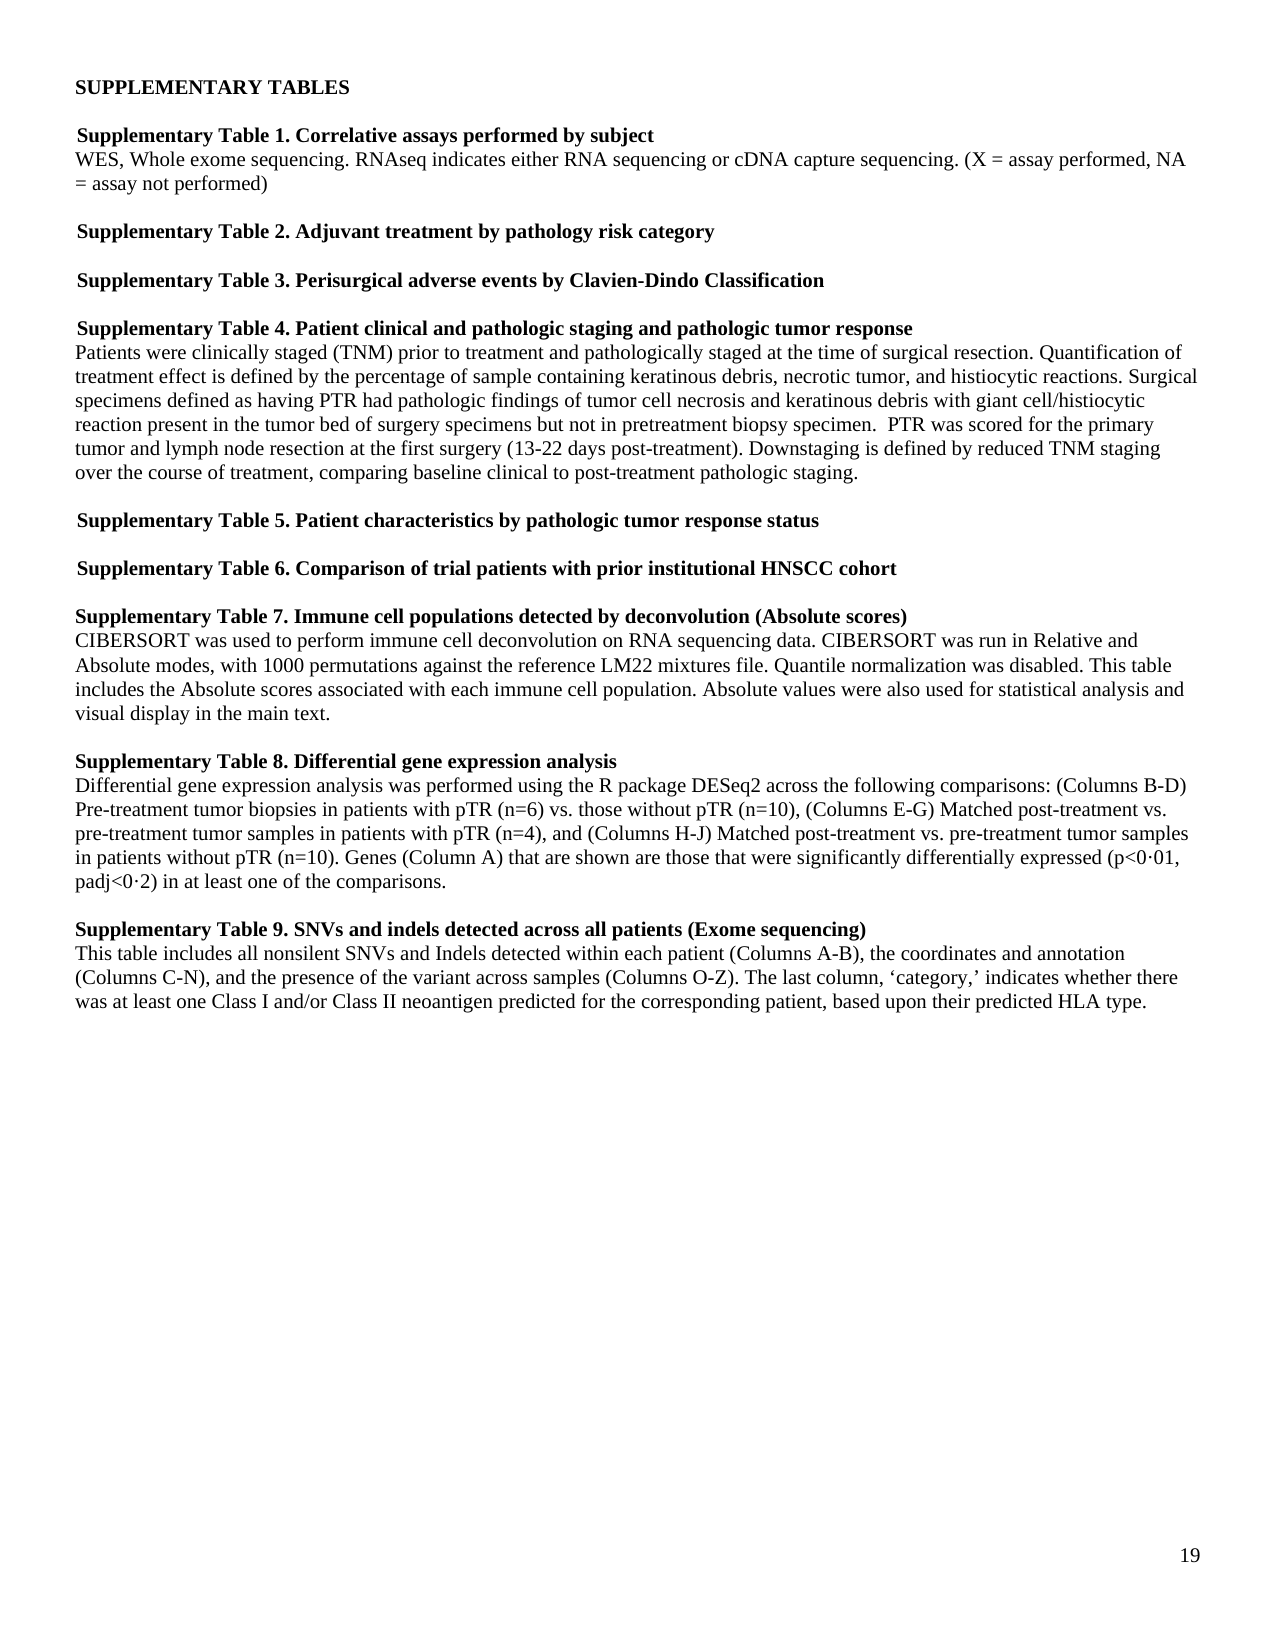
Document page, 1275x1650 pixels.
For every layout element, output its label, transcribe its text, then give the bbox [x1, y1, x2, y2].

text Differential gene expression analysis was performed using the R package DESeq2 across the following comparisons: (Columns B-D) Pre-treatment tumor biopsies in patients with pTR (n=6) vs. those without pTR (n=10), (Columns E-G) Matched post-treatment vs. pre-treatment tumor samples in patients with pTR (n=4), and (Columns H-J) Matched post-treatment vs. pre-treatment tumor samples in patients without pTR (n=10). Genes (Column A) that are shown are those that were significantly differentially expressed (p<0·01, padj<0·2) in at least one of the comparisons. [75, 773, 1200, 893]
subtitle Supplementary Table 8. Differential gene expression analysis [75, 749, 1200, 773]
subtitle Supplementary Table 9. SNVs and indels detected across all patients (Exome sequencing) [75, 917, 1200, 941]
subtitle Supplementary Table 2. Adjuvant treatment by pathology risk category [75, 219, 1200, 243]
subtitle Supplementary Table 5. Patient characteristics by pathologic tumor response status [75, 508, 1200, 532]
subtitle SUPPLEMENTARY TABLES [75, 75, 1200, 99]
subtitle Supplementary Table 4. Patient clinical and pathologic staging and pathologic tumor response [75, 316, 1200, 340]
subtitle Supplementary Table 6. Comparison of trial patients with prior institutional HNSCC cohort [75, 556, 1200, 580]
subtitle Supplementary Table 1. Correlative assays performed by subject [75, 123, 1200, 147]
text WES, Whole exome sequencing. RNAseq indicates either RNA sequencing or cDNA capture sequencing. (X = assay performed, NA = assay not performed) [75, 147, 1200, 195]
text CIBERSORT was used to perform immune cell deconvolution on RNA sequencing data. CIBERSORT was run in Relative and Absolute modes, with 1000 permutations against the reference LM22 mixtures file. Quantile normalization was disabled. This table includes the Absolute scores associated with each immune cell population. Absolute values were also used for statistical analysis and visual display in the main text. [75, 628, 1200, 725]
text This table includes all nonsilent SNVs and Indels detected within each patient (Columns A-B), the coordinates and annotation (Columns C-N), and the presence of the variant across samples (Columns O-Z). The last column, ‘category,’ indicates whether there was at least one Class I and/or Class II neoantigen predicted for the corresponding patient, based upon their predicted HLA type. [75, 941, 1200, 1013]
text Patients were clinically staged (TNM) prior to treatment and pathologically staged at the time of surgical resection. Quantification of treatment effect is defined by the percentage of sample containing keratinous debris, necrotic tumor, and histiocytic reactions. Surgical specimens defined as having PTR had pathologic findings of tumor cell necrosis and keratinous debris with giant cell/histiocytic reaction present in the tumor bed of surgery specimens but not in pretreatment biopsy specimen. PTR was scored for the primary tumor and lymph node resection at the first surgery (13-22 days post-treatment). Downstaging is defined by reduced TNM staging over the course of treatment, comparing baseline clinical to post-treatment pathologic staging. [75, 340, 1200, 484]
subtitle Supplementary Table 7. Immune cell populations detected by deconvolution (Absolute scores) [75, 604, 1200, 628]
subtitle Supplementary Table 3. Perisurgical adverse events by Clavien-Dindo Classification [75, 267, 1200, 292]
